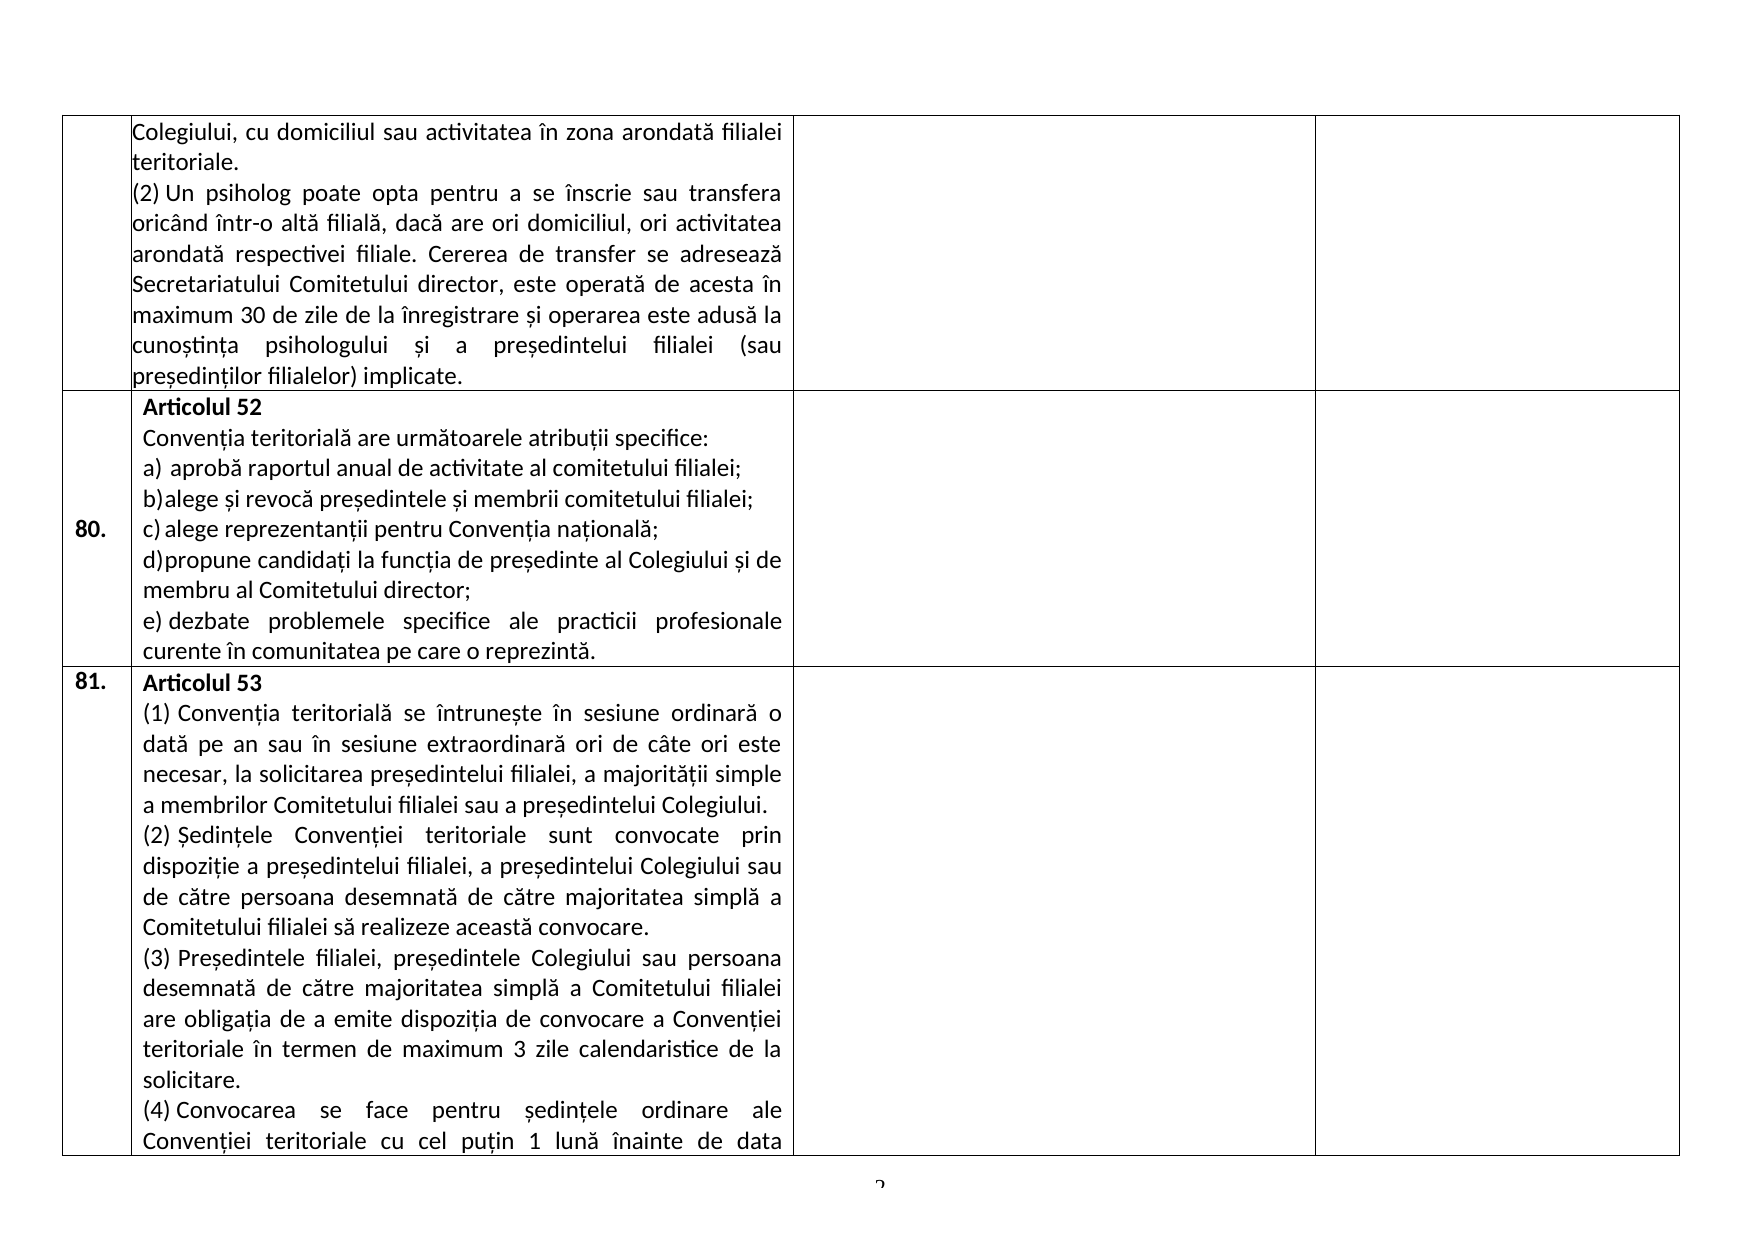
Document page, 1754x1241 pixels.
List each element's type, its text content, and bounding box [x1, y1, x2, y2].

table_cell [63, 391, 131, 666]
table_cell [794, 667, 1315, 1155]
table_cell [63, 667, 131, 1155]
table_cell [1316, 116, 1679, 390]
table_cell [1316, 391, 1679, 666]
table_cell [1316, 667, 1679, 1155]
table_cell [63, 116, 131, 390]
table_cell [794, 116, 1315, 390]
table_cell [794, 391, 1315, 666]
table_cell Articolul 52 Convenția teritorială are următoarele atribuții specifice: aprobă raportul anual de activitate al comitetului filialei; alege și revocă președintele și membrii comitetului filialei; alege reprezentanții pentru Convenția națională; propune candidați la funcția de președinte al Colegiului și de membru al Comitetului director; e) dezbate problemele specifice ale practicii profesionale curente în comunitatea pe care o reprezintă. [132, 391, 793, 666]
